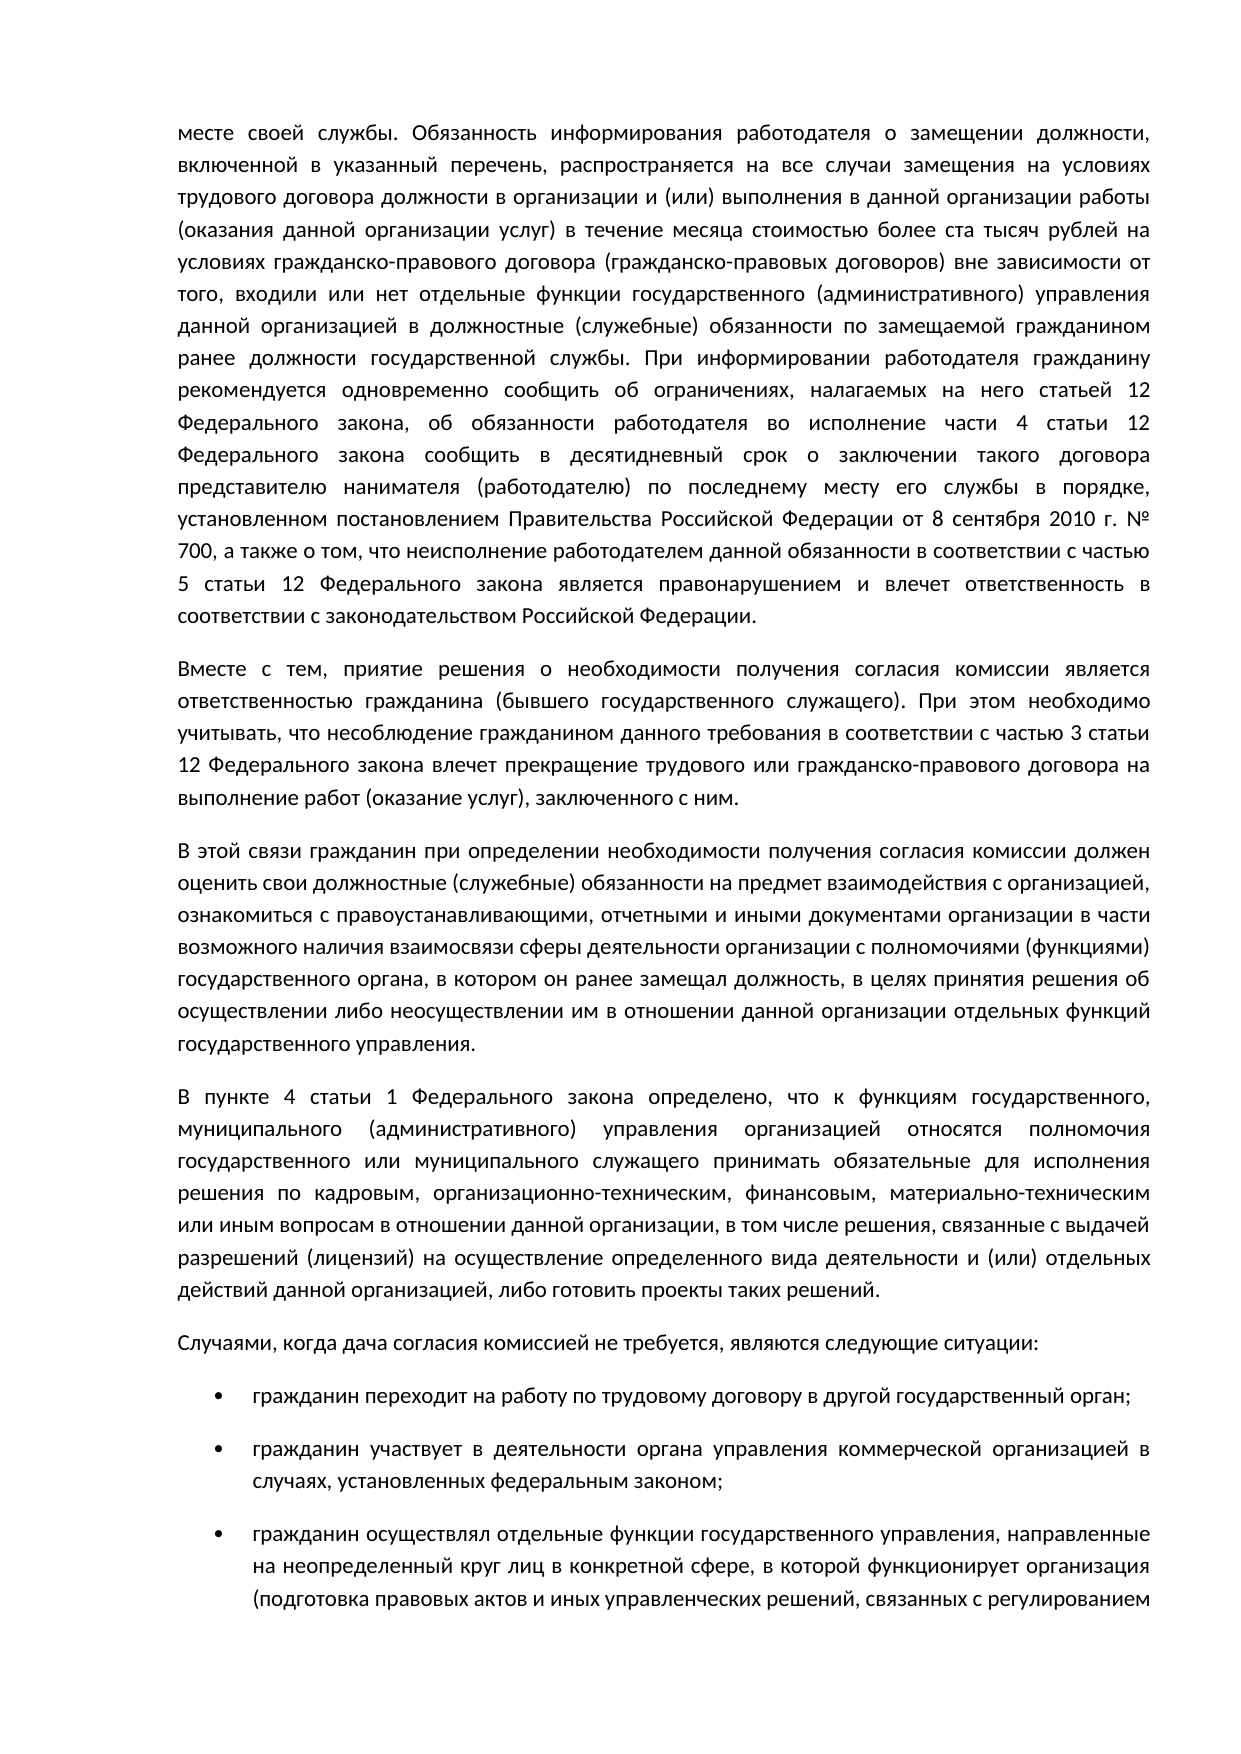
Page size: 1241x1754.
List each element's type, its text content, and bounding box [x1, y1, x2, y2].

text В пункте 4 статьи 1 Федерального закона определено, что к функциям государственного, муниципального (административного) управления организацией относятся полномочия государственного или муниципального служащего принимать обязательные для исполнения решения по кадровым, организационно-техническим, финансовым, материально-техническим или иным вопросам в отношении данной организации, в том числе решения, связанные с выдачей разрешений (лицензий) на осуществление определенного вида деятельности и (или) отдельных действий данной организацией, либо готовить проекты таких решений. [177, 1082, 1152, 1303]
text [177, 118, 1152, 629]
text В этой связи гражданин при определении необходимости получения согласия комиссии должен оценить свои должностные (служебные) обязанности на предмет взаимодействия с организацией, ознакомиться с правоустанавливающими, отчетными и иными документами организации в части возможного наличия взаимосвязи сферы деятельности организации с полномочиями (функциями) государственного органа, в котором он ранее замещал должность, в целях принятия решения об осуществлении либо неосуществлении им в отношении данной организации отдельных функций государственного управления. [177, 836, 1152, 1057]
list гражданин переходит на работу по трудовому договору в другой государственный орган; [215, 1381, 1152, 1409]
text Случаями, когда дача согласия комиссией не требуется, являются следующие ситуации: [177, 1328, 1152, 1356]
list гражданин участвует в деятельности органа управления коммерческой организацией в случаях, установленных федеральным законом; [215, 1434, 1152, 1494]
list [215, 1519, 1152, 1612]
text Вместе с тем, приятие решения о необходимости получения согласия комиссии является ответственностью гражданина (бывшего государственного служащего). При этом необходимо учитывать, что несоблюдение гражданином данного требования в соответствии с частью 3 статьи 12 Федерального закона влечет прекращение трудового или гражданско-правового договора на выполнение работ (оказание услуг), заключенного с ним. [177, 654, 1152, 811]
